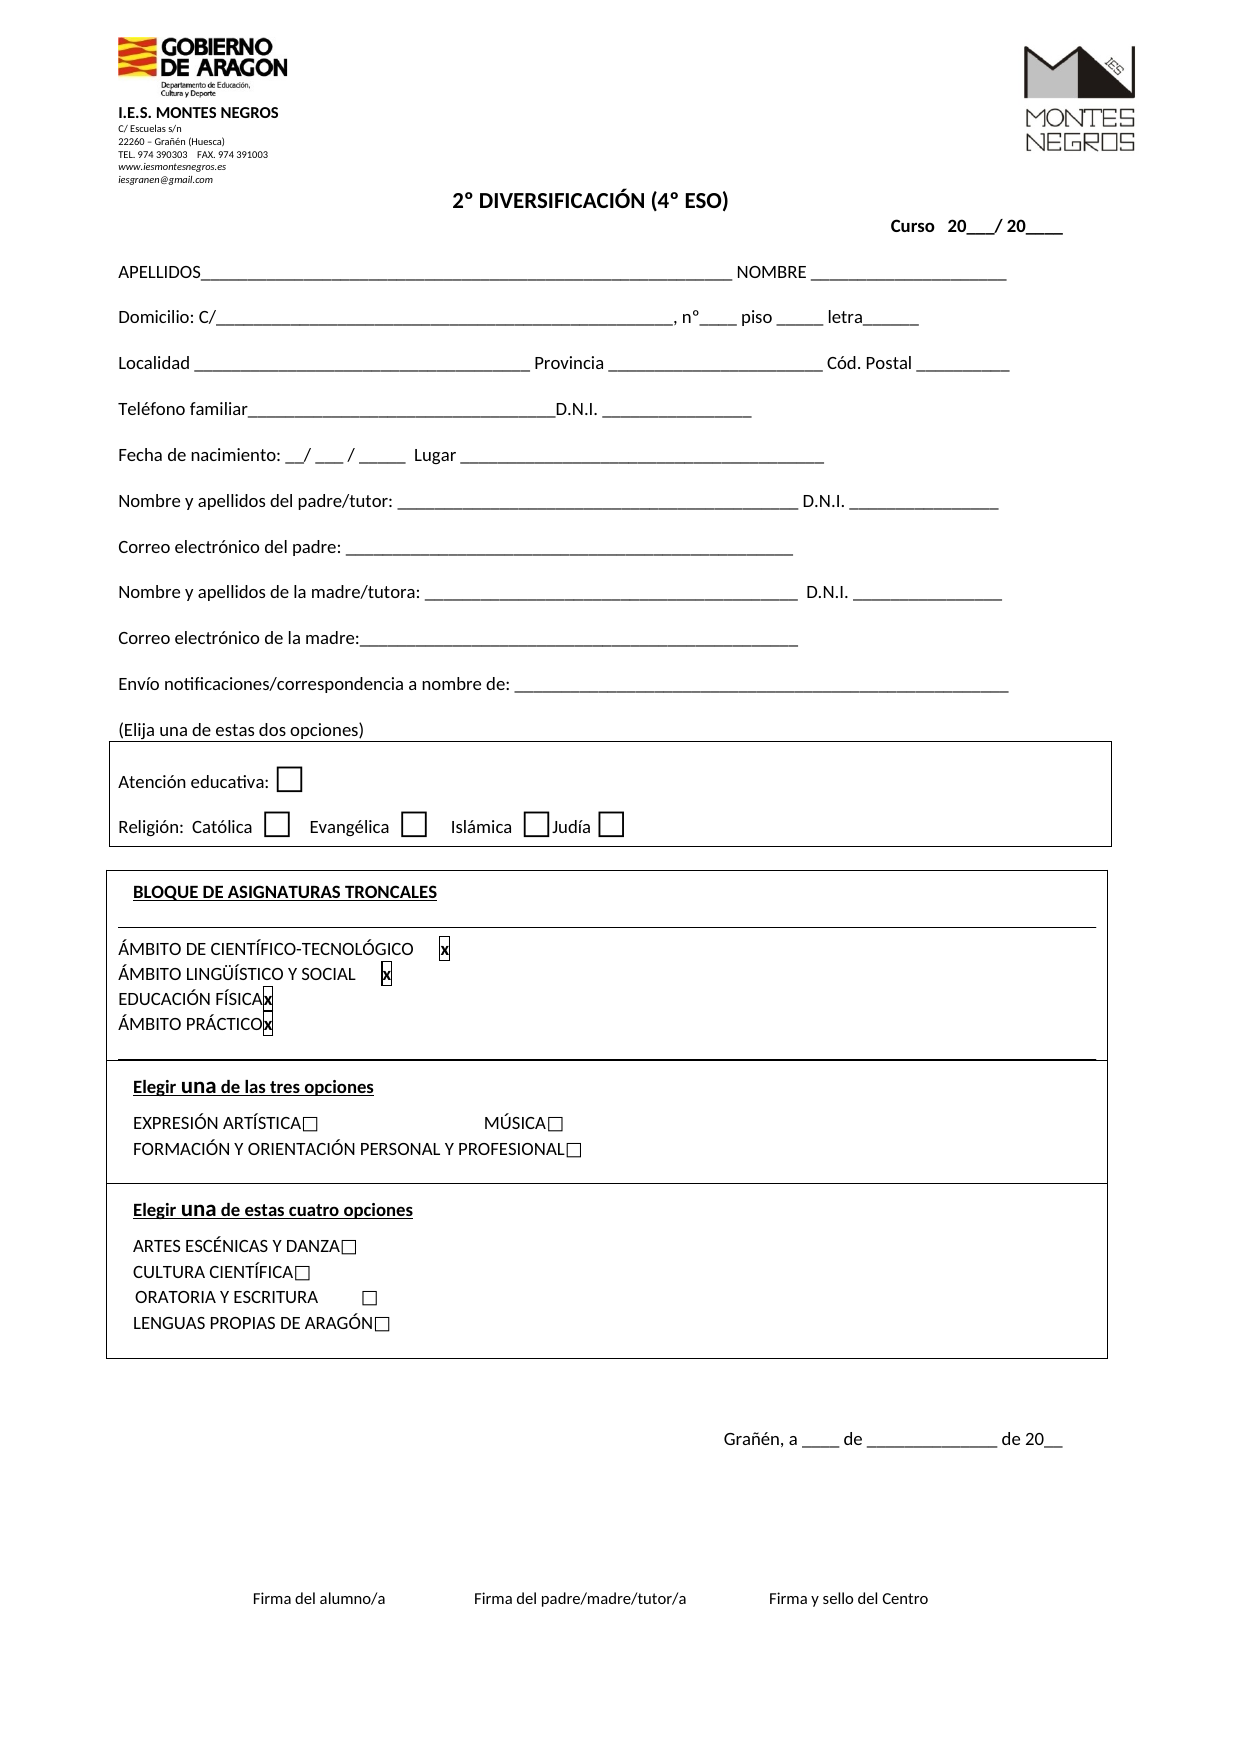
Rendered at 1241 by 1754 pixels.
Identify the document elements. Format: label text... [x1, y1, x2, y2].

table_cell Elegir una de las tres opciones EXPRESIÓN ARTÍSTICA□ MÚSICA□ FORMACIÓN Y ORIENTACIÓN PERSONAL Y PROFESIONAL□ [107, 1061, 1107, 1183]
picture [118, 37, 288, 98]
text 2º DIVERSIFICACIÓN (4º ESO) [118, 186, 1063, 214]
text Firma del alumno/a Firma del padre/madre/tutor/a Firma y sello del Centro [118, 1588, 1063, 1608]
text Atención educativa: □ [110, 742, 1111, 787]
text TEL. 974 390303 FAX. 974 391003 [118, 148, 1063, 161]
text Nombre y apellidos del padre/tutor: ___________________________________________ D.N.I. ________________ [118, 489, 1063, 512]
text Fecha de nacimiento: __/ ___ / _____ Lugar _______________________________________ [118, 443, 1063, 466]
picture [1018, 38, 1141, 157]
text Religión: Católica □ Evangélica □ Islámica □Judía □ [110, 787, 1111, 846]
text Localidad ____________________________________ Provincia _______________________ Cód. Postal __________ [118, 352, 1069, 374]
text iesgranen@gmail.com [118, 173, 1063, 186]
table_header BLOQUE DE ASIGNATURAS TRONCALES ÁMBITO DE CIENTÍFICO-TECNOLÓGICO x ÁMBITO LINGÜÍSTICO Y SOCIAL x EDUCACIÓN FÍSICAx ÁMBITO PRÁCTICOx [107, 871, 1107, 1060]
text Teléfono familiar_________________________________D.N.I. ________________ [118, 397, 1063, 420]
text Domicilio: C/_________________________________________________, nº____ piso _____ letra______ [118, 306, 1063, 329]
text Curso 20___/ 20____ [118, 214, 1063, 237]
text (Elija una de estas dos opciones) [118, 718, 1063, 741]
text I.E.S. MONTES NEGROS [118, 102, 1018, 122]
text Grañén, a ____ de ______________ de 20__ [118, 1428, 1063, 1451]
text 22260 – Grañén (Huesca) [118, 135, 1018, 148]
text Correo electrónico de la madre:_______________________________________________ [118, 627, 1063, 649]
text APELLIDOS_________________________________________________________ NOMBRE _____________________ [118, 260, 1063, 283]
text C/ Escuelas s/n [118, 122, 1018, 135]
text Envío notificaciones/correspondencia a nombre de: _____________________________________________________ [118, 672, 1063, 695]
text Nombre y apellidos de la madre/tutora: ________________________________________ D.N.I. ________________ [118, 581, 1063, 604]
text Correo electrónico del padre: ________________________________________________ [118, 535, 1063, 558]
table_cell Elegir una de estas cuatro opciones ARTES ESCÉNICAS Y DANZA□ CULTURA CIENTÍFICA□ ORATORIA Y ESCRITURA □ LENGUAS PROPIAS DE ARAGÓN□ [107, 1184, 1107, 1358]
